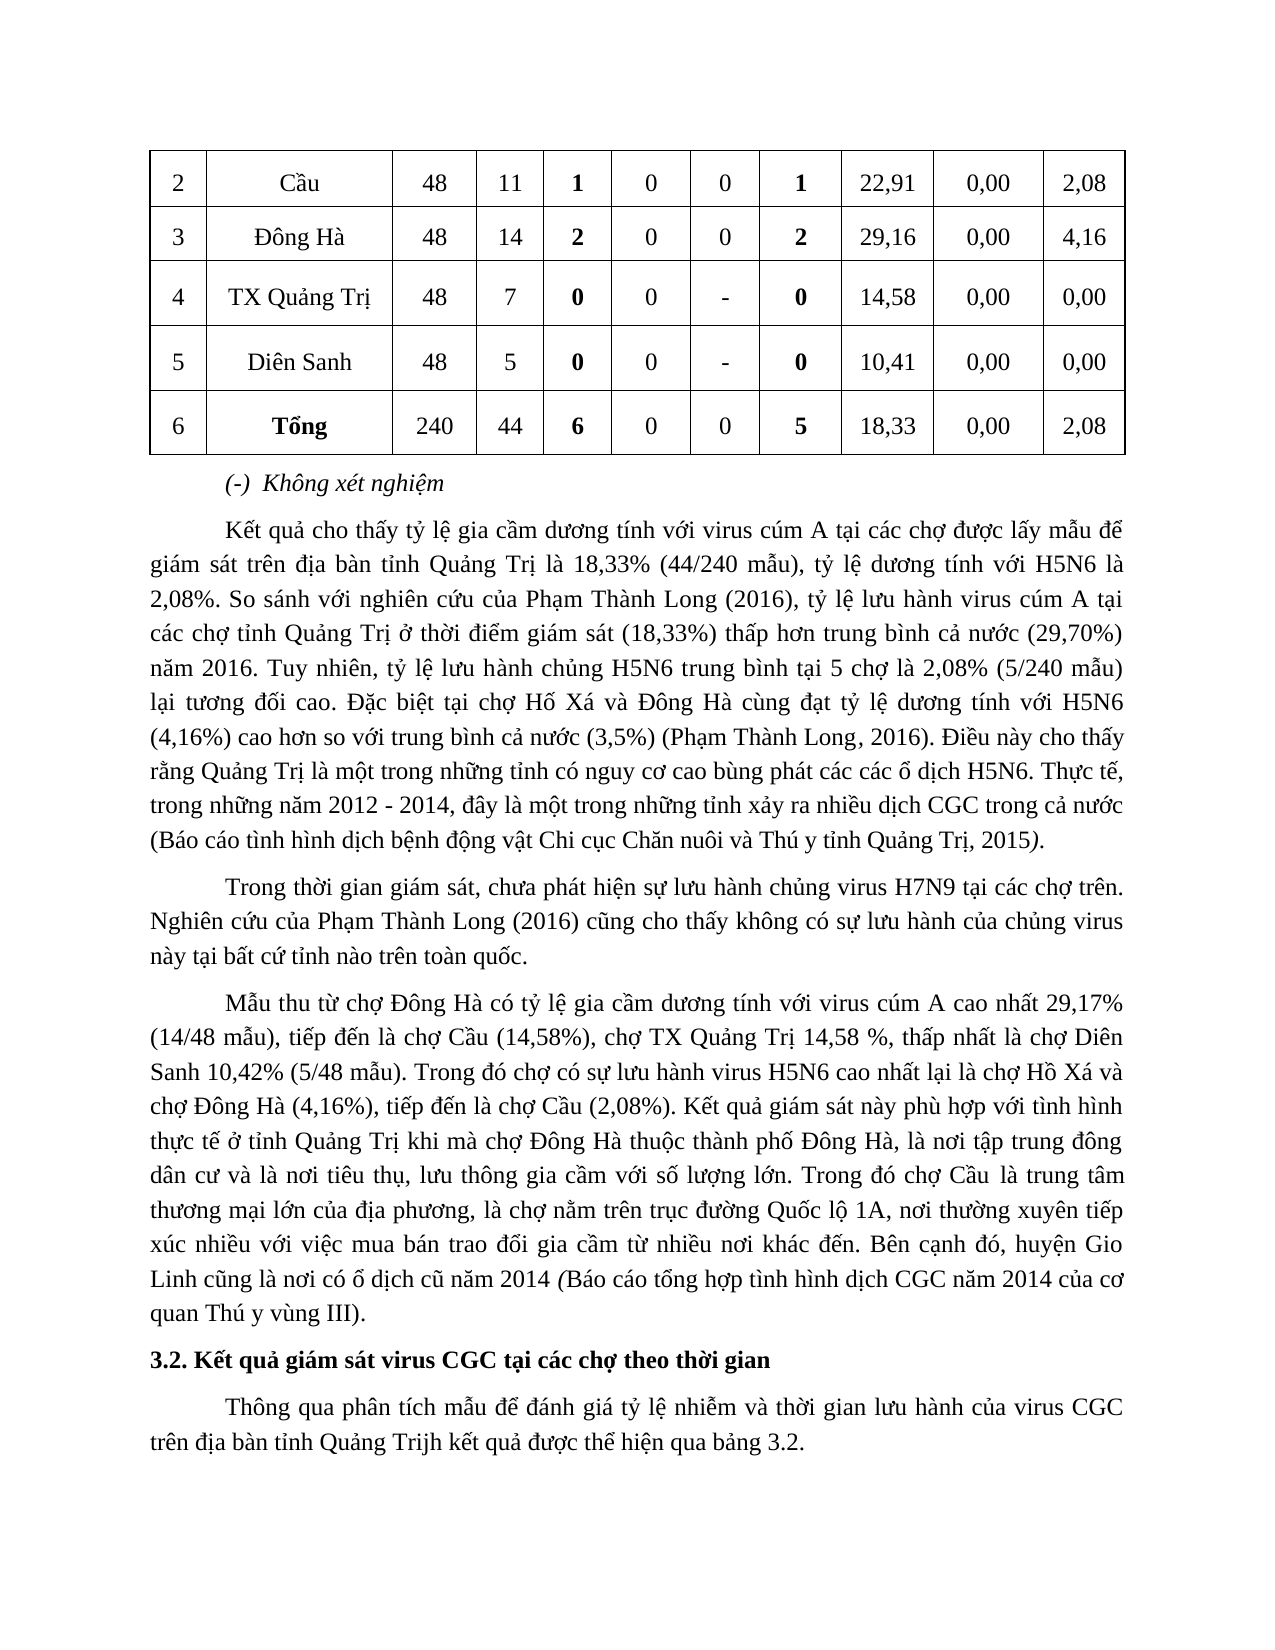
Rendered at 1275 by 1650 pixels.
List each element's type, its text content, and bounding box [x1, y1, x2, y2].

table_cell 2 [760, 207, 841, 259]
table_cell 0 [612, 391, 690, 454]
table_cell Diên Sanh [207, 326, 392, 389]
table_cell 0 [544, 326, 611, 389]
table_cell 0,00 [934, 261, 1043, 325]
table_cell 0 [691, 391, 759, 454]
table_cell 2 [151, 151, 206, 206]
table_cell 18,33 [842, 391, 933, 454]
text Kết quả cho thấy tỷ lệ gia cầm dương tính với virus cúm A tại các chợ được lấy mẫu để giám sát trên địa bàn tỉnh Quảng Trị là 18,33% (44/240 mẫu), tỷ lệ dương tính với H5N6 là 2,08%. So sánh với nghiên cứu của Phạm Thành Long (2016), tỷ lệ lưu hành virus cúm A tại các chợ tỉnh Quảng Trị ở thời điểm giám sát (18,33%) thấp hơn trung bình cả nước (29,70%) năm 2016. Tuy nhiên, tỷ lệ lưu hành chủng H5N6 trung bình tại 5 chợ là 2,08% (5/240 mẫu) lại tương đối cao. Đặc biệt tại chợ Hố Xá và Đông Hà cùng đạt tỷ lệ dương tính với H5N6 (4,16%) cao hơn so với trung bình cả nước (3,5%) (Phạm Thành Long, 2016). Điều này cho thấy rằng Quảng Trị là một trong những tỉnh có nguy cơ cao bùng phát các các ổ dịch H5N6. Thực tế, trong những năm 2012 - 2014, đây là một trong những tỉnh xảy ra nhiều dịch CGC trong cả nước (Báo cáo tình hình dịch bệnh động vật Chi cục Chăn nuôi và Thú y tỉnh Quảng Trị, 2015). [150, 515, 1125, 854]
table_cell 0 [612, 326, 690, 389]
table_cell 0 [612, 207, 690, 259]
table_cell - [691, 326, 759, 389]
table_cell 29,16 [842, 207, 933, 259]
table_cell 0 [612, 151, 690, 206]
table_cell 48 [393, 261, 476, 325]
table_cell 2,08 [1044, 151, 1124, 206]
table_cell 11 [477, 151, 543, 206]
table_cell 0,00 [934, 207, 1043, 259]
table_cell TX Quảng Trị [207, 261, 392, 325]
table_cell 0,00 [1044, 326, 1124, 389]
table_cell 10,41 [842, 326, 933, 389]
text Trong thời gian giám sát, chưa phát hiện sự lưu hành chủng virus H7N9 tại các chợ trên. Nghiên cứu của Phạm Thành Long (2016) cũng cho thấy không có sự lưu hành của chủng virus này tại bất cứ tỉnh nào trên toàn quốc. [150, 872, 1125, 970]
table_cell 7 [477, 261, 543, 325]
table_cell 6 [544, 391, 611, 454]
table_cell 1 [544, 151, 611, 206]
table_cell 2,08 [1044, 391, 1124, 454]
table_cell 4,16 [1044, 207, 1124, 259]
table_cell 0 [544, 261, 611, 325]
text Thông qua phân tích mẫu để đánh giá tỷ lệ nhiễm và thời gian lưu hành của virus CGC trên địa bàn tỉnh Quảng Trijh kết quả được thể hiện qua bảng 3.2. [150, 1392, 1125, 1455]
table_cell 2 [544, 207, 611, 259]
table_cell 5 [151, 326, 206, 389]
table_cell Đông Hà [207, 207, 392, 259]
table_cell 0,00 [934, 326, 1043, 389]
table_cell 240 [393, 391, 476, 454]
table_cell 0 [691, 151, 759, 206]
table_cell 44 [477, 391, 543, 454]
table_cell 1 [760, 151, 841, 206]
table_cell 0 [760, 261, 841, 325]
table_cell 14 [477, 207, 543, 259]
table_cell Tổng [207, 391, 392, 454]
table_cell 0 [691, 207, 759, 259]
table_cell 4 [151, 261, 206, 325]
table_cell 3 [151, 207, 206, 259]
text Mẫu thu từ chợ Đông Hà có tỷ lệ gia cầm dương tính với virus cúm A cao nhất 29,17% (14/48 mẫu), tiếp đến là chợ Cầu (14,58%), chợ TX Quảng Trị 14,58 %, thấp nhất là chợ Diên Sanh 10,42% (5/48 mẫu). Trong đó chợ có sự lưu hành virus H5N6 cao nhất lại là chợ Hồ Xá và chợ Đông Hà (4,16%), tiếp đến là chợ Cầu (2,08%). Kết quả giám sát này phù hợp với tình hình thực tế ở tỉnh Quảng Trị khi mà chợ Đông Hà thuộc thành phố Đông Hà, là nơi tập trung đông dân cư và là nơi tiêu thụ, lưu thông gia cầm với số lượng lớn. Trong đó chợ Cầu là trung tâm thương mại lớn của địa phương, là chợ nằm trên trục đường Quốc lộ 1A, nơi thường xuyên tiếp xúc nhiều với việc mua bán trao đổi gia cầm từ nhiều nơi khác đến. Bên cạnh đó, huyện Gio Linh cũng là nơi có ổ dịch cũ năm 2014 (Báo cáo tổng hợp tình hình dịch CGC năm 2014 của cơ quan Thú y vùng III). [150, 988, 1125, 1327]
table_cell 5 [477, 326, 543, 389]
table_cell 48 [393, 151, 476, 206]
table_cell 0 [612, 261, 690, 325]
table_cell 0 [760, 326, 841, 389]
table_cell 5 [760, 391, 841, 454]
text 3.2. Kết quả giám sát virus CGC tại các chợ theo thời gian [150, 1345, 1125, 1374]
table_cell 0,00 [1044, 261, 1124, 325]
table_cell 0,00 [934, 151, 1043, 206]
table_cell 6 [151, 391, 206, 454]
table_cell 48 [393, 207, 476, 259]
table_cell Cầu [207, 151, 392, 206]
table_cell 14,58 [842, 261, 933, 325]
table_cell 22,91 [842, 151, 933, 206]
table_cell 0,00 [934, 391, 1043, 454]
table_cell 48 [393, 326, 476, 389]
text (-) Không xét nghiệm [150, 468, 1125, 496]
table_cell - [691, 261, 759, 325]
